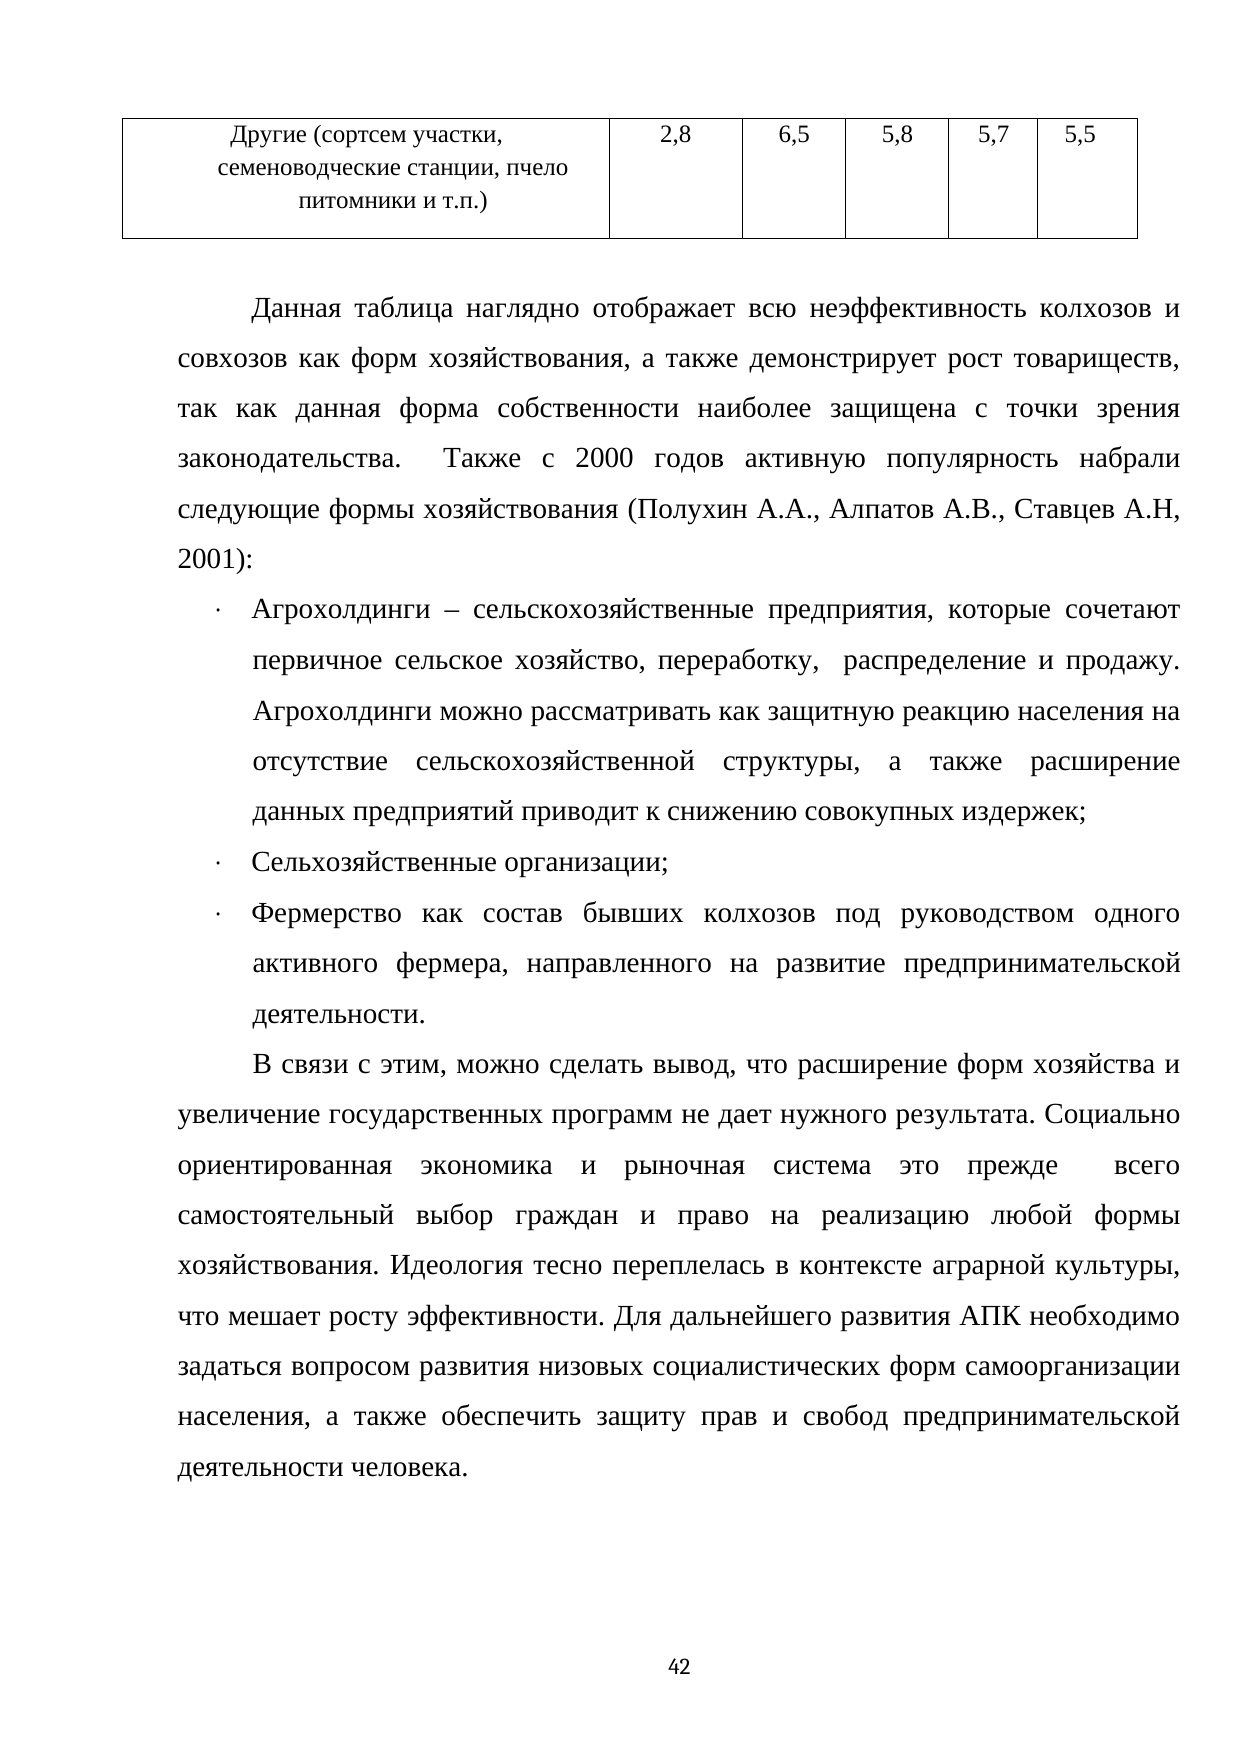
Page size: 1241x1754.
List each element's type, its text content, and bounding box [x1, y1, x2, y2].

text Данная таблица наглядно отображает всю неэффективность колхозов и совхозов как форм хозяйствования, а также демонстрирует рост товариществ, так как данная форма собственности наиболее защищена с точки зрения законодательства. Также с 2000 годов активную популярность набрали следующие формы хозяйствования (Полухин А.А., Алпатов А.В., Ставцев А.Н, 2001): [177, 290, 1181, 575]
table_cell 6,5 [743, 119, 845, 238]
list Сельхозяйственные организации; [215, 844, 1181, 878]
list Фермерство как состав бывших колхозов под руководством одного активного фермера, направленного на развитие предпринимательской деятельности. [215, 895, 1181, 1029]
table_cell 2,8 [610, 119, 742, 238]
table_cell 5,7 [949, 119, 1037, 238]
list Агрохолдинги – сельскохозяйственные предприятия, которые сочетают первичное сельское хозяйство, переработку, распределение и продажу. Агрохолдинги можно рассматривать как защитную реакцию населения на отсутствие сельскохозяйственной структуры, а также расширение данных предприятий приводит к снижению совокупных издержек; [215, 592, 1181, 827]
text В связи с этим, можно сделать вывод, что расширение форм хозяйства и увеличение государственных программ не дает нужного результата. Социально ориентированная экономика и рыночная система это прежде всего самостоятельный выбор граждан и право на реализацию любой формы хозяйствования. Идеология тесно переплелась в контексте аграрной культуры, что мешает росту эффективности. Для дальнейшего развития АПК необходимо задаться вопросом развития низовых социалистических форм самоорганизации населения, а также обеспечить защиту прав и свобод предпринимательской деятельности человека. [177, 1046, 1181, 1482]
table_cell 5,8 [846, 119, 948, 238]
table_cell 5,5 [1038, 119, 1137, 238]
table_cell Другие (сортсем участки, семеноводческие станции, пчело питомники и т.п.) [123, 119, 609, 238]
